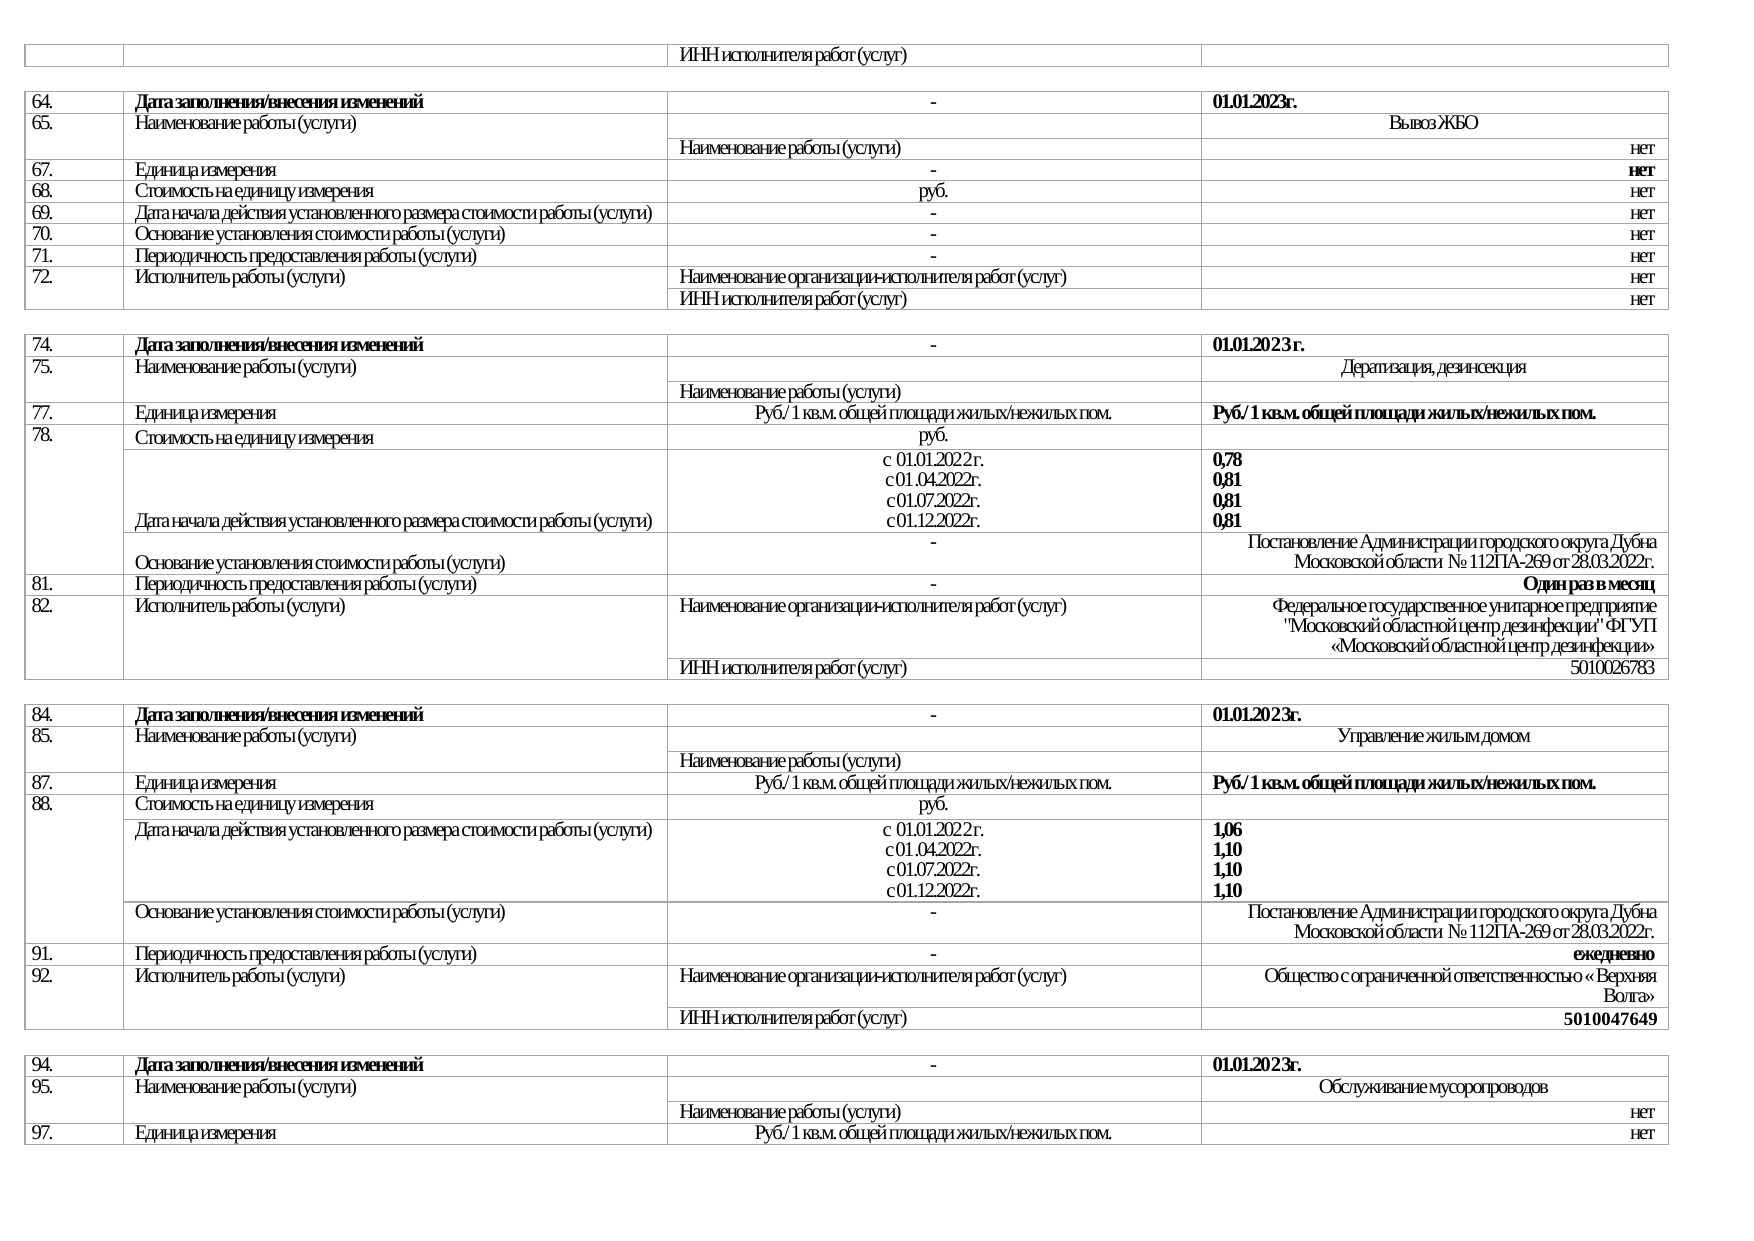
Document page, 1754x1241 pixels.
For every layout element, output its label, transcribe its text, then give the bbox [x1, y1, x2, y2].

table_cell Наименование работы (услуги) [124, 357, 667, 402]
table_cell - [668, 533, 1201, 573]
table_cell [26, 267, 123, 309]
table_cell Единица измерения [124, 160, 667, 180]
table_cell ИНН исполнителя работ (услуг) [668, 659, 1201, 679]
table_cell Руб./ 1 кв.м. общей площади жилых/нежилых пом. [668, 1124, 1201, 1144]
table_cell Исполнитель работы (услуги) [124, 596, 667, 679]
table_cell Дата начала действия установленного размера стоимости работы (услуги) [124, 820, 667, 901]
table_cell Наименование организации-исполнителя работ (услуг) [668, 596, 1201, 657]
table_cell [1202, 752, 1668, 772]
table_cell [26, 596, 123, 679]
table_cell 0,78 0,81 0,81 0,81 [1202, 450, 1668, 532]
table_cell 1,06 1,10 1,10 1,10 [1202, 820, 1668, 901]
table_cell Дата начала действия установленного размера стоимости работы (услуги) [124, 450, 667, 532]
table_header [26, 92, 123, 112]
table_cell руб. [668, 795, 1201, 819]
table_cell [26, 795, 123, 943]
table_header 01.01.2023г. [1202, 705, 1668, 726]
table_cell [1202, 795, 1668, 819]
table_cell [26, 575, 123, 595]
table_cell Руб./ 1 кв.м. общей площади жилых/нежилых пом. [1202, 773, 1668, 793]
table_header [26, 1056, 123, 1076]
table_cell Наименование работы (услуги) [668, 382, 1201, 402]
table_cell Управление жилым домом [1202, 727, 1668, 751]
table_cell нет [1202, 1124, 1668, 1144]
table_cell с 01.01.2022г. c 01.04.2022г. с 01.07.2022г. с 01.12.2022г. [668, 820, 1201, 901]
table_cell Дата начала действия установленного размера стоимости работы (услуги) [124, 203, 667, 223]
table_cell Постановление Администрации городского округа Дубна Московской области № 112ПА-269 от 28.03.2022г. [1202, 533, 1668, 573]
table_cell Дератизация, дезинсекция [1202, 357, 1668, 381]
table_header [26, 335, 123, 356]
table_cell [26, 114, 123, 159]
table_header - [668, 92, 1201, 112]
table_cell [26, 160, 123, 180]
table_cell Вывоз ЖБО [1202, 114, 1668, 137]
table_cell [26, 357, 123, 402]
table_header - [668, 1056, 1201, 1076]
table_cell [26, 966, 123, 1029]
table_cell [668, 357, 1201, 381]
table_cell [26, 181, 123, 202]
table_cell - [668, 160, 1201, 180]
table_cell Периодичность предоставления работы (услуги) [124, 246, 667, 266]
table_cell Наименование работы (услуги) [124, 727, 667, 772]
table_cell Периодичность предоставления работы (услуги) [124, 575, 667, 595]
table_cell - [668, 203, 1201, 223]
table_cell нет [1202, 1102, 1668, 1122]
table_cell [26, 203, 123, 223]
table_cell [668, 1077, 1201, 1101]
table_cell ИНН исполнителя работ (услуг) [668, 289, 1201, 309]
table_cell - [668, 224, 1201, 245]
table_cell Наименование организации-исполнителя работ (услуг) [668, 966, 1201, 1007]
table_cell [26, 773, 123, 793]
table_cell [26, 403, 123, 424]
table_cell [26, 727, 123, 772]
table_cell Периодичность предоставления работы (услуги) [124, 944, 667, 965]
table_cell руб. [668, 181, 1201, 202]
table_cell [668, 727, 1201, 751]
table_header Дата заполнения/внесения изменений [124, 705, 667, 726]
table_cell Постановление Администрации городского округа Дубна Московской области № 112ПА-269 от 28.03.2022г. [1202, 903, 1668, 943]
table_cell [668, 114, 1201, 137]
table_cell - [668, 575, 1201, 595]
table_header 01.01.2023 г. [1202, 335, 1668, 356]
table_cell с 01.01.2022г. c 01.04.2022г. с 01.07.2022г. с 01.12.2022г. [668, 450, 1201, 532]
table_cell нет [1202, 289, 1668, 309]
table_cell Наименование работы (услуги) [124, 1077, 667, 1122]
table_header - [668, 335, 1201, 356]
table_cell [1202, 425, 1668, 449]
table_header 01.01.2023г. [1202, 92, 1668, 112]
table_cell Стоимость на единицу измерения [124, 425, 667, 449]
table_cell Стоимость на единицу измерения [124, 181, 667, 202]
table_cell Федеральное государственное унитарное предприятие "Московский областной центр дезинфекции" ФГУП «Московский областной центр дезинфекции» [1202, 596, 1668, 657]
table_cell Исполнитель работы (услуги) [124, 267, 667, 309]
table_cell Один раз в месяц [1202, 575, 1668, 595]
table_cell Стоимость на единицу измерения [124, 795, 667, 819]
table_cell Единица измерения [124, 773, 667, 793]
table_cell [124, 45, 667, 66]
table_cell нет [1202, 160, 1668, 180]
table_cell Наименование работы (услуги) [668, 139, 1201, 159]
table_cell [1202, 382, 1668, 402]
table_header 01.01.2023г. [1202, 1056, 1668, 1076]
table_cell 5010026783 [1202, 659, 1668, 679]
table_header Дата заполнения/внесения изменений [124, 92, 667, 112]
table_cell Единица измерения [124, 403, 667, 424]
table_cell нет [1202, 246, 1668, 266]
table_cell Наименование работы (услуги) [668, 752, 1201, 772]
table_cell руб. [668, 425, 1201, 449]
table_cell [26, 246, 123, 266]
table_cell Основание установления стоимости работы (услуги) [124, 224, 667, 245]
table_header [26, 705, 123, 726]
table_cell [26, 944, 123, 965]
table_cell Обслуживание мусоропроводов [1202, 1077, 1668, 1101]
table_cell Основание установления стоимости работы (услуги) [124, 903, 667, 943]
table_cell Наименование работы (услуги) [668, 1102, 1201, 1122]
table_cell - [668, 903, 1201, 943]
table_cell [26, 224, 123, 245]
table_header Дата заполнения/внесения изменений [124, 335, 667, 356]
table_cell Руб./ 1 кв.м. общей площади жилых/нежилых пом. [668, 403, 1201, 424]
table_cell нет [1202, 267, 1668, 288]
table_header Дата заполнения/внесения изменений [124, 1056, 667, 1076]
table_cell Основание установления стоимости работы (услуги) [124, 533, 667, 573]
table_cell нет [1202, 139, 1668, 159]
table_cell нет [1202, 203, 1668, 223]
table_cell 5010047649 [1202, 1008, 1668, 1029]
table_cell [26, 1077, 123, 1122]
table_cell Исполнитель работы (услуги) [124, 966, 667, 1029]
table_cell ИНН исполнителя работ (услуг) [668, 45, 1201, 66]
table_cell - [668, 944, 1201, 965]
table_cell нет [1202, 181, 1668, 202]
table_cell Общество с ограниченной ответственностью « Верхняя Волга» [1202, 966, 1668, 1007]
table_cell Наименование работы (услуги) [124, 114, 667, 159]
table_cell [26, 45, 123, 66]
table_cell Наименование организации-исполнителя работ (услуг) [668, 267, 1201, 288]
table_cell Руб./ 1 кв.м. общей площади жилых/нежилых пом. [1202, 403, 1668, 424]
table_cell [26, 425, 123, 573]
table_header - [668, 705, 1201, 726]
table_cell [26, 1124, 123, 1144]
table_cell нет [1202, 224, 1668, 245]
table_cell ИНН исполнителя работ (услуг) [668, 1008, 1201, 1029]
table_cell [1202, 45, 1668, 66]
table_cell Руб./ 1 кв.м. общей площади жилых/нежилых пом. [668, 773, 1201, 793]
table_cell - [668, 246, 1201, 266]
table_cell ежедневно [1202, 944, 1668, 965]
table_cell Единица измерения [124, 1124, 667, 1144]
